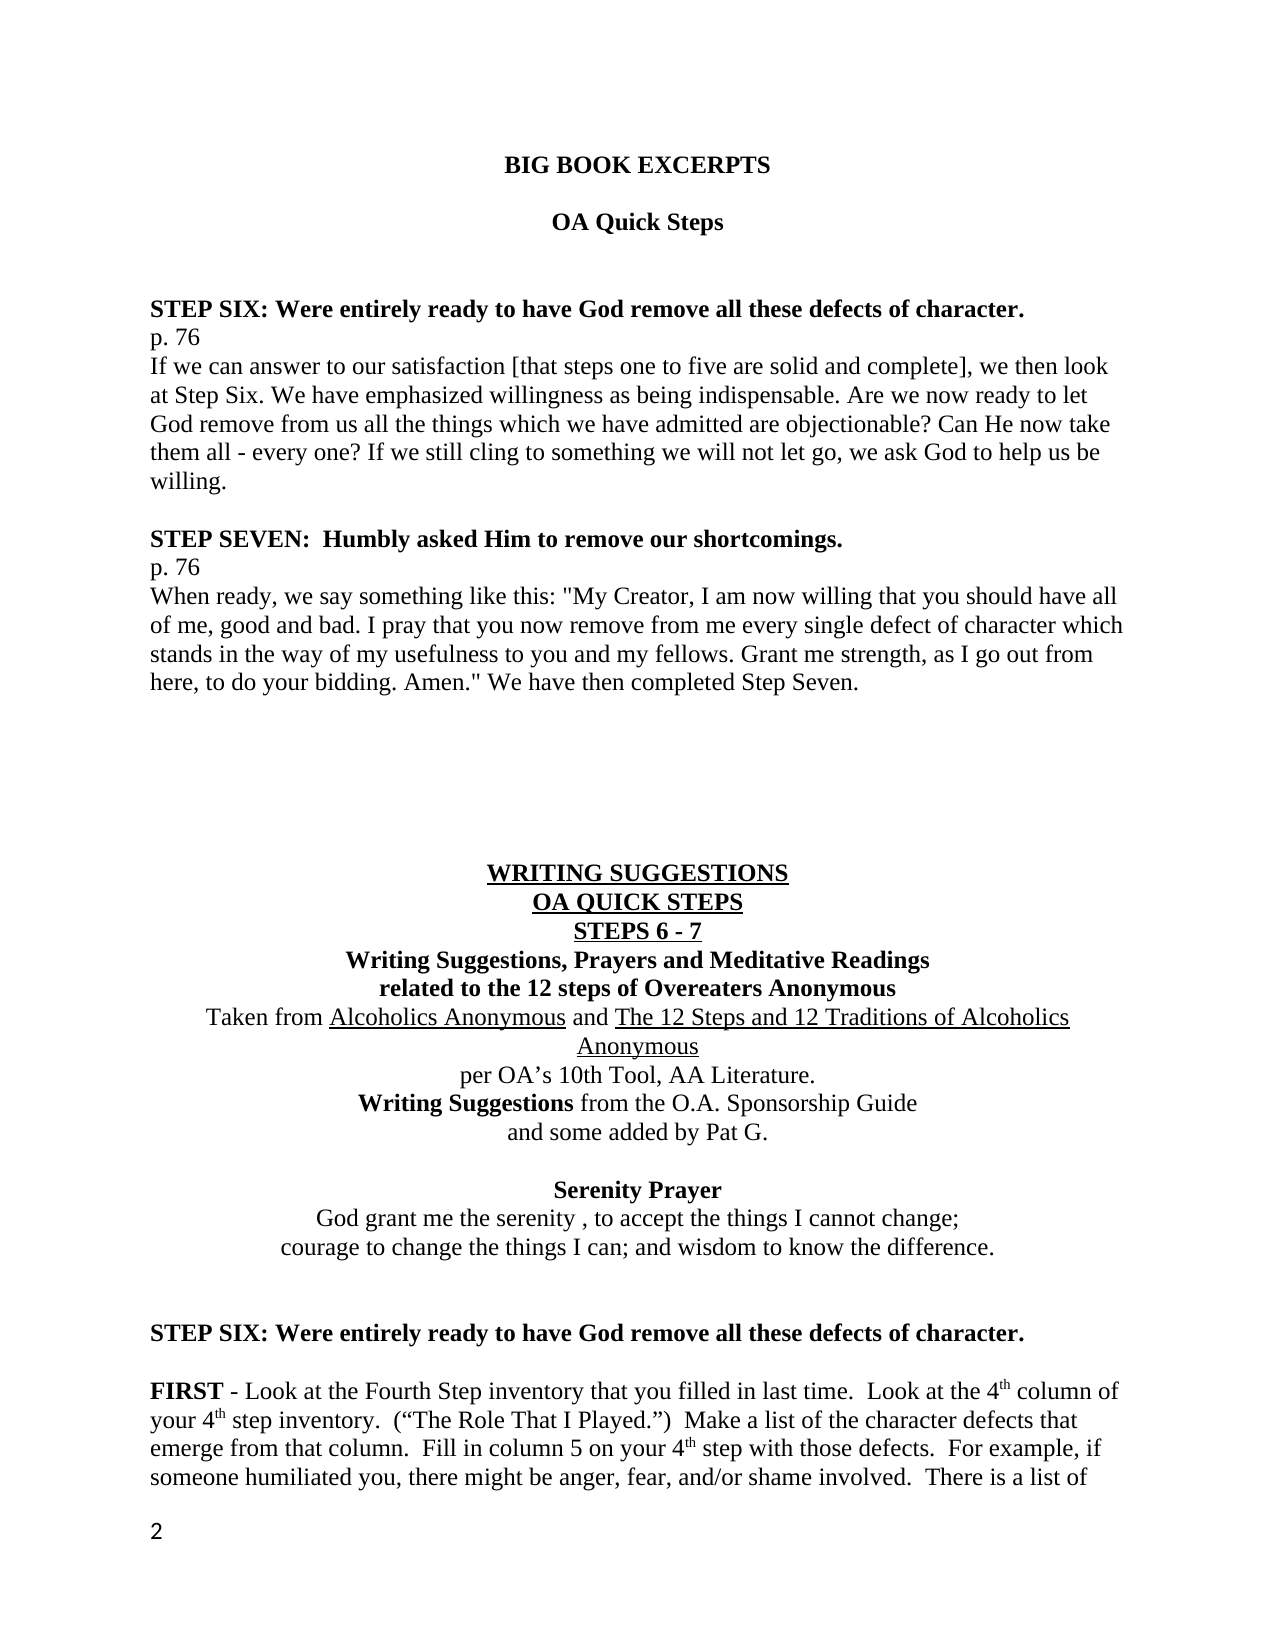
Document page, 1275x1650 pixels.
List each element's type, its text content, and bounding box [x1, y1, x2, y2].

text STEP SEVEN: Humbly asked Him to remove our shortcomings. [150, 524, 1125, 552]
text Writing Suggestions from the O.A. Sponsorship Guide [150, 1088, 1125, 1117]
text OA QUICK STEPS [150, 887, 1125, 916]
text Writing Suggestions, Prayers and Meditative Readings [150, 945, 1125, 973]
text Taken from Alcoholics Anonymous and The 12 Steps and 12 Traditions of Alcoholics Anonymous [150, 1002, 1125, 1060]
text OA Quick Steps [150, 207, 1125, 236]
text per OA’s 10th Tool, AA Literature. [150, 1060, 1125, 1088]
text God grant me the serenity , to accept the things I cannot change; [150, 1203, 1125, 1232]
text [150, 1376, 1125, 1491]
text BIG BOOK EXCERPTS [150, 150, 1125, 179]
text p. 76 [150, 552, 1125, 581]
text STEP SIX: Were entirely ready to have God remove all these defects of character. [150, 1318, 1125, 1347]
text related to the 12 steps of Overeaters Anonymous [150, 973, 1125, 1002]
text WRITING SUGGESTIONS [150, 858, 1125, 887]
text Serenity Prayer [150, 1175, 1125, 1203]
text courage to change the things I can; and wisdom to know the difference. [150, 1232, 1125, 1261]
text STEPS 6 - 7 [150, 916, 1125, 945]
text If we can answer to our satisfaction [that steps one to five are solid and complete], we then look at Step Six. We have emphasized willingness as being indispensable. Are we now ready to let God remove from us all the things which we have admitted are objectionable? Can He now take them all - every one? If we still cling to something we will not let go, we ask God to help us be willing. [150, 351, 1125, 495]
text When ready, we say something like this: "My Creator, I am now willing that you should have all of me, good and bad. I pray that you now remove from me every single defect of character which stands in the way of my usefulness to you and my fellows. Grant me strength, as I go out from here, to do your bidding. Amen." We have then completed Step Seven. [150, 581, 1125, 696]
text p. 76 [150, 322, 1125, 351]
text STEP SIX: Were entirely ready to have God remove all these defects of character. [150, 294, 1125, 322]
text and some added by Pat G. [150, 1117, 1125, 1146]
